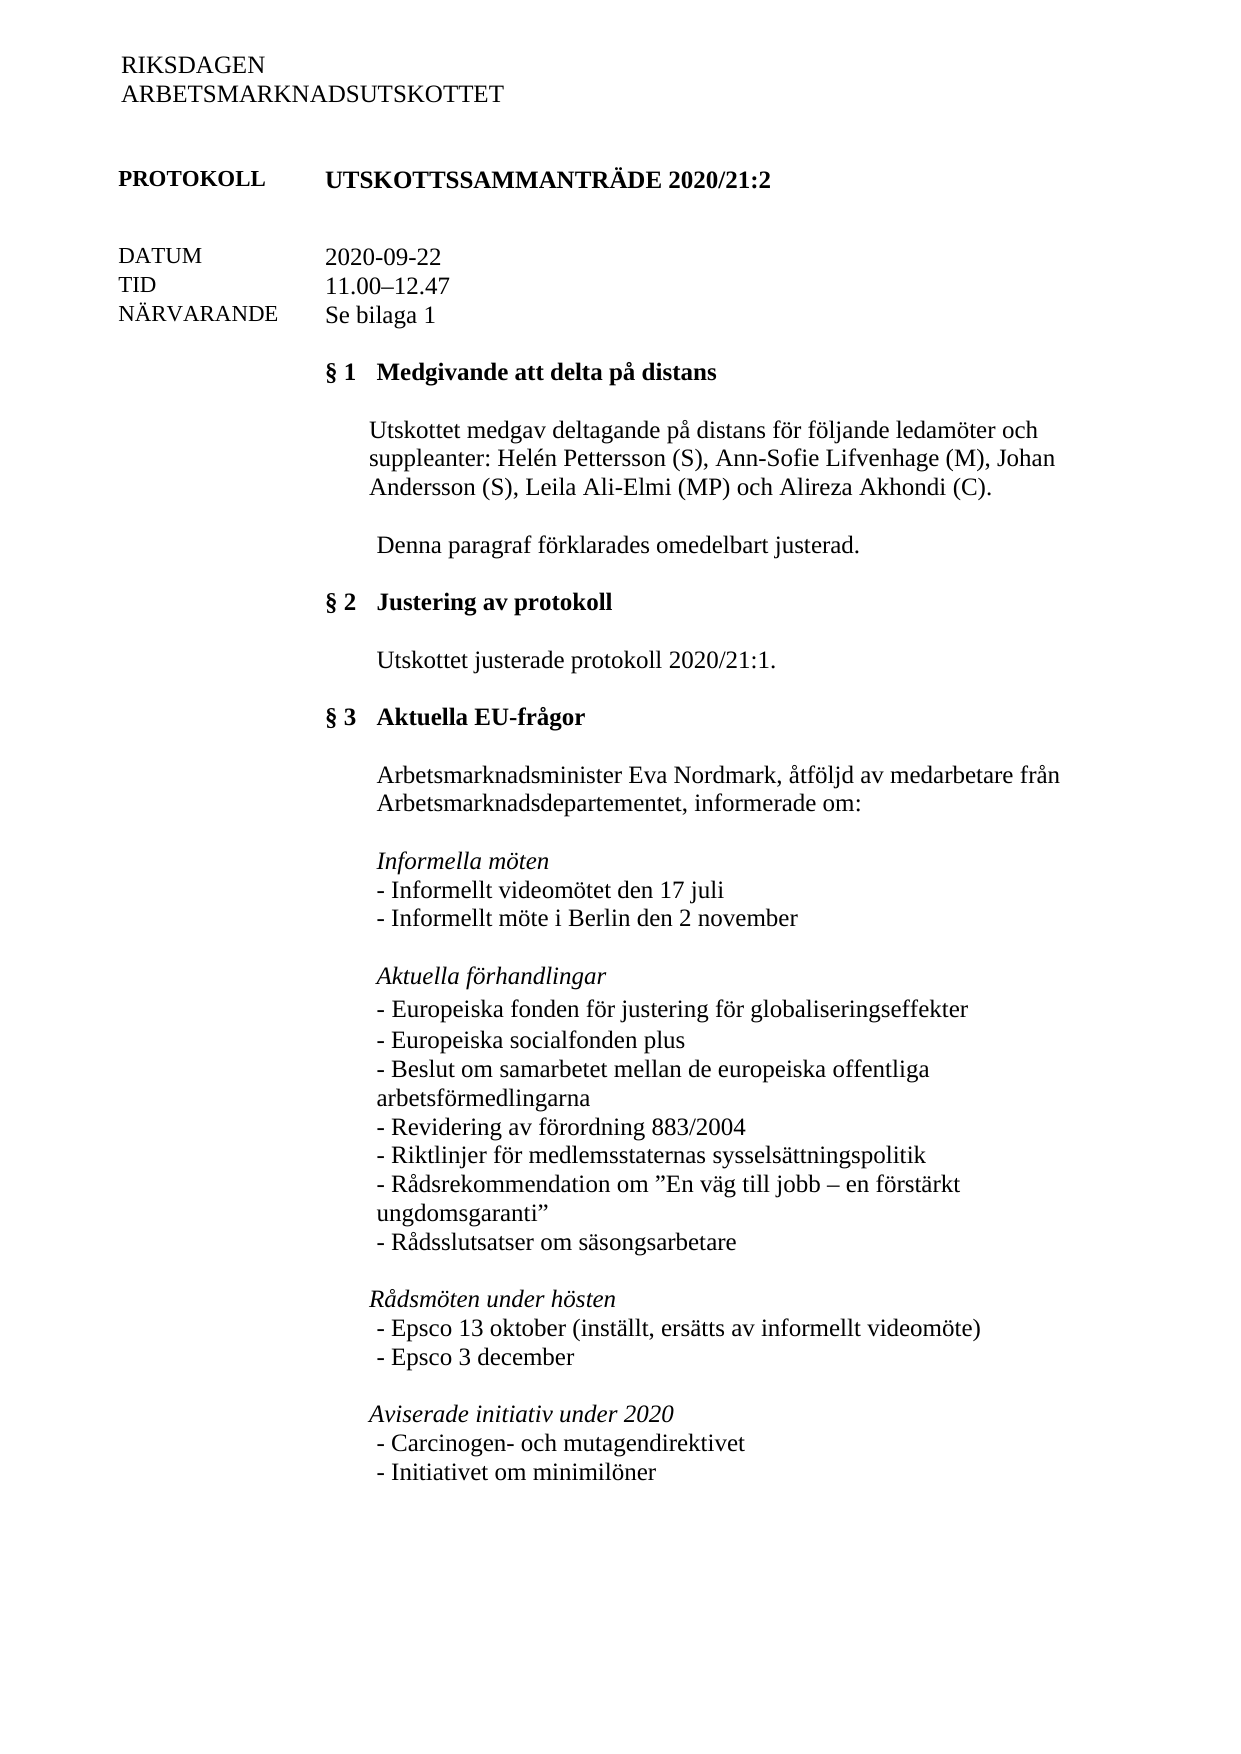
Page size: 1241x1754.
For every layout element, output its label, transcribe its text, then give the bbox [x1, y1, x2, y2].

table_cell Justering av protokoll Utskottet justerade protokoll 2020/21:1. [369, 587, 1137, 702]
table_header PROTOKOLL [111, 165, 317, 242]
table_header RIKSDAGEN ARBETSMARKNADSUTSKOTTET [113, 50, 1065, 107]
table_cell NÄRVARANDE [111, 300, 317, 357]
table_cell § 1 [318, 357, 369, 587]
table_cell DATUM [111, 242, 317, 271]
table_cell § 2 [318, 587, 369, 702]
table_header UTSKOTTSSAMMANTRÄDE 2020/21:2 [318, 165, 1048, 242]
table_cell Medgivande att delta på distans Utskottet medgav deltagande på distans för följande ledamöter och suppleanter: Helén Pettersson (S), Ann-Sofie Lifvenhage (M), Johan Andersson (S), Leila Ali-Elmi (MP) och Alireza Akhondi (C). Denna paragraf förklarades omedelbart justerad. [369, 357, 1137, 587]
table_cell 2020-09-22 [318, 242, 1048, 271]
table_cell TID [111, 271, 317, 300]
table_cell 11.00–12.47 [318, 271, 1048, 300]
table_cell Aktuella EU-frågor Arbetsmarknadsminister Eva Nordmark, åtföljd av medarbetare från Arbetsmarknadsdepartementet, informerade om: Informella möten - Informellt videomötet den 17 juli - Informellt möte i Berlin den 2 november Aktuella förhandlingar - Europeiska fonden för justering för globaliseringseffekter - Europeiska socialfonden plus - Beslut om samarbetet mellan de europeiska offentliga arbetsförmedlingarna - Revidering av förordning 883/2004 - Riktlinjer för medlemsstaternas sysselsättningspolitik - Rådsrekommendation om ”En väg till jobb – en förstärkt ungdomsgaranti” - Rådsslutsatser om säsongsarbetare Rådsmöten under hösten - Epsco 13 oktober (inställt, ersätts av informellt videomöte) - Epsco 3 december Aviserade initiativ under 2020 - Carcinogen- och mutagendirektivet - Initiativet om minimilöner [369, 702, 1137, 1636]
table_cell Se bilaga 1 [318, 300, 1048, 357]
table_cell § 3 [318, 702, 369, 1636]
